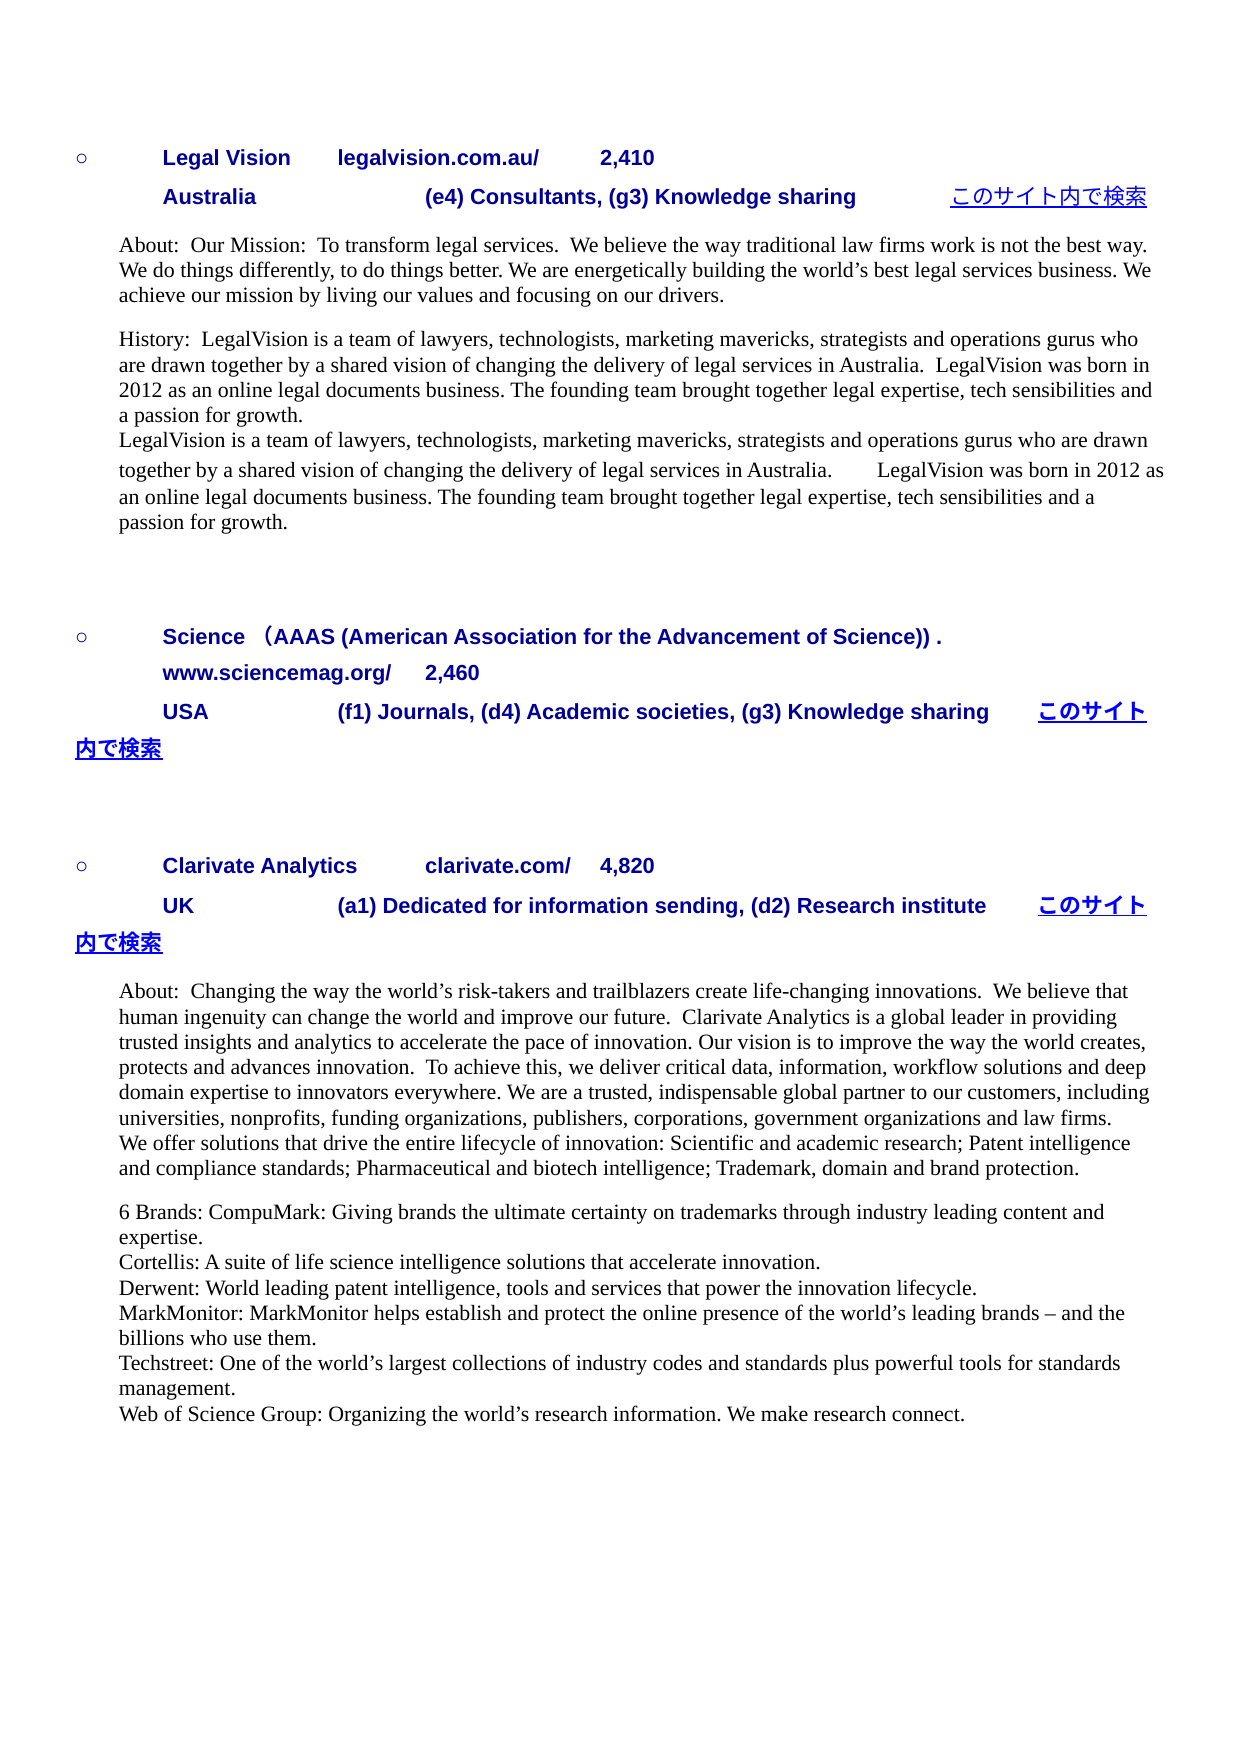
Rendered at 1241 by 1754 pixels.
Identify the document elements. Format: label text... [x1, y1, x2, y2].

subtitle ○ Science （AAAS (American Association for the Advancement of Science)) . www.sciencemag.org/ 2,460 USA (f1) Journals, (d4) Academic societies, (g3) Knowledge sharing このサイト内で検索 [75, 616, 1165, 766]
subtitle ○ Clarivate Analytics clarivate.com/ 4,820 UK (a1) Dedicated for information sending, (d2) Research institute このサイト内で検索 [75, 847, 1165, 960]
subtitle ○ Legal Vision legalvision.com.au/ 2,410 Australia (e4) Consultants, (g3) Knowledge sharing このサイト内で検索 [75, 138, 1165, 213]
text 6 Brands: CompuMark: Giving brands the ultimate certainty on trademarks through industry leading content and expertise. Cortellis: A suite of life science intelligence solutions that accelerate innovation. Derwent: World leading patent intelligence, tools and services that power the innovation lifecycle. MarkMonitor: MarkMonitor helps establish and protect the online presence of the world’s leading brands – and the billions who use them. Techstreet: One of the world’s largest collections of industry codes and standards plus powerful tools for standards management. Web of Science Group: Organizing the world’s research information. We make research connect. [119, 1199, 1165, 1426]
text About: Our Mission: To transform legal services. We believe the way traditional law firms work is not the best way. We do things differently, to do things better. We are energetically building the world’s best legal services business. We achieve our mission by living our values and focusing on our drivers. [119, 232, 1165, 308]
text History: LegalVision is a team of lawyers, technologists, marketing mavericks, strategists and operations gurus who are drawn together by a shared vision of changing the delivery of legal services in Australia. LegalVision was born in 2012 as an online legal documents business. The founding team brought together legal expertise, tech sensibilities and a passion for growth. LegalVision is a team of lawyers, technologists, marketing mavericks, strategists and operations gurus who are drawn together by a shared vision of changing the delivery of legal services in Australia. LegalVision was born in 2012 as an online legal documents business. The founding team brought together legal expertise, tech sensibilities and a passion for growth. [119, 326, 1165, 534]
text About: Changing the way the world’s risk-takers and trailblazers create life-changing innovations. We believe that human ingenuity can change the world and improve our future. Clarivate Analytics is a global leader in providing trusted insights and analytics to accelerate the pace of innovation. Our vision is to improve the way the world creates, protects and advances innovation. To achieve this, we deliver critical data, information, workflow solutions and deep domain expertise to innovators everywhere. We are a trusted, indispensable global partner to our customers, including universities, nonprofits, funding organizations, publishers, corporations, government organizations and law firms. We offer solutions that drive the entire lifecycle of innovation: Scientific and academic research; Patent intelligence and compliance standards; Pharmaceutical and biotech intelligence; Trademark, domain and brand protection. [119, 978, 1165, 1180]
